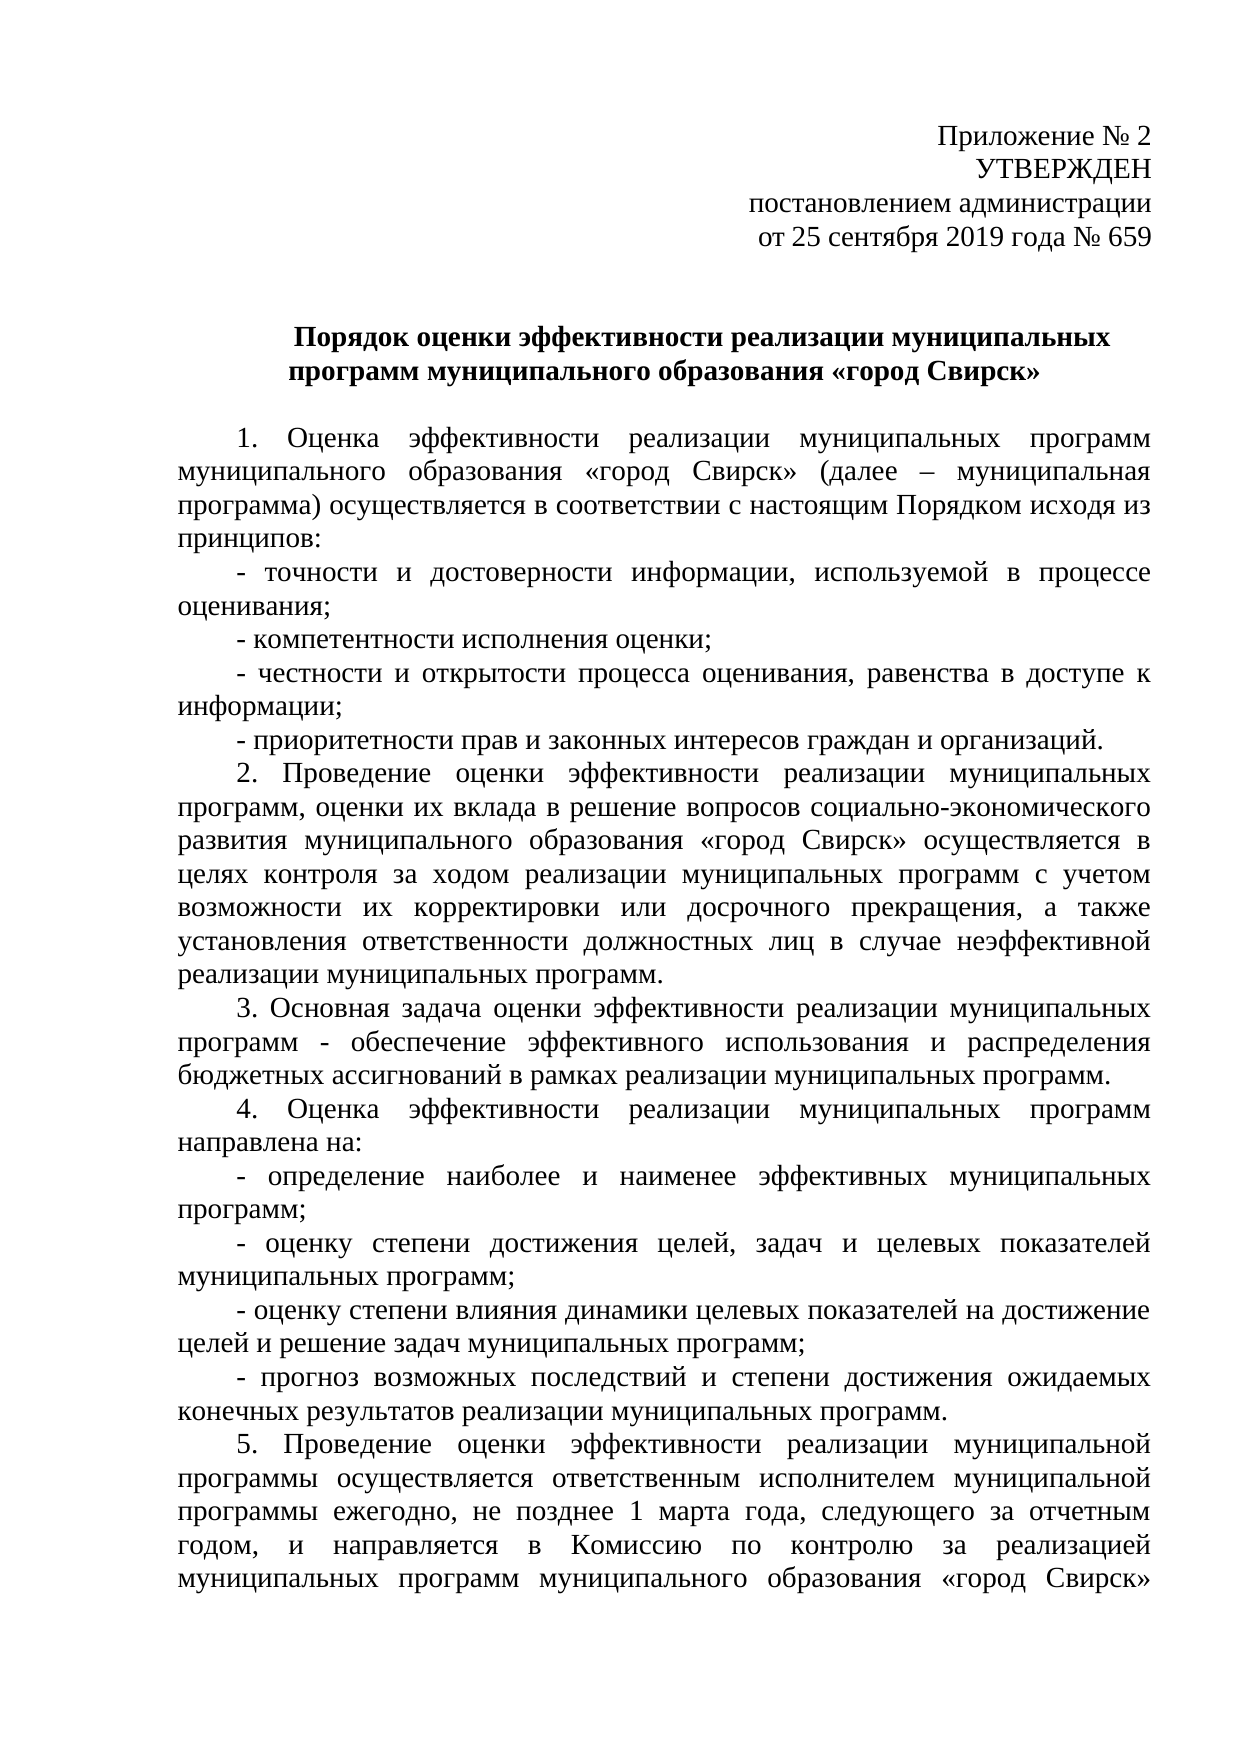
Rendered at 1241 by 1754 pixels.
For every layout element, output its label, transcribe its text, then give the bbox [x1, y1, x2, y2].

text - компетентности исполнения оценки; [177, 621, 1152, 655]
text Порядок оценки эффективности реализации муниципальных программ муниципального образования «город Свирск» [177, 319, 1152, 386]
text - приоритетности прав и законных интересов граждан и организаций. [177, 722, 1152, 755]
text Приложение № 2 [177, 118, 1152, 152]
text 2. Проведение оценки эффективности реализации муниципальных программ, оценки их вклада в решение вопросов социально-экономического развития муниципального образования «город Свирск» осуществляется в целях контроля за ходом реализации муниципальных программ с учетом возможности их корректировки или досрочного прекращения, а также установления ответственности должностных лиц в случае неэффективной реализации муниципальных программ. [177, 755, 1152, 990]
text 3. Основная задача оценки эффективности реализации муниципальных программ - обеспечение эффективного использования и распределения бюджетных ассигнований в рамках реализации муниципальных программ. [177, 990, 1152, 1091]
text - честности и открытости процесса оценивания, равенства в доступе к информации; [177, 655, 1152, 722]
text - оценку степени влияния динамики целевых показателей на достижение целей и решение задач муниципальных программ; [177, 1292, 1152, 1359]
text Утвержден [177, 152, 1152, 185]
text от 25 сентября 2019 года № 659 [177, 219, 1152, 252]
text - оценку степени достижения целей, задач и целевых показателей муниципальных программ; [177, 1225, 1152, 1292]
text - определение наиболее и наименее эффективных муниципальных программ; [177, 1158, 1152, 1225]
text 4. Оценка эффективности реализации муниципальных программ направлена на: [177, 1091, 1152, 1158]
text - точности и достоверности информации, используемой в процессе оценивания; [177, 554, 1152, 621]
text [177, 1426, 1152, 1594]
text постановлением администрации [177, 185, 1152, 219]
text - прогноз возможных последствий и степени достижения ожидаемых конечных результатов реализации муниципальных программ. [177, 1359, 1152, 1426]
text 1. Оценка эффективности реализации муниципальных программ муниципального образования «город Свирск» (далее – муниципальная программа) осуществляется в соответствии с настоящим Порядком исходя из принципов: [177, 420, 1152, 554]
